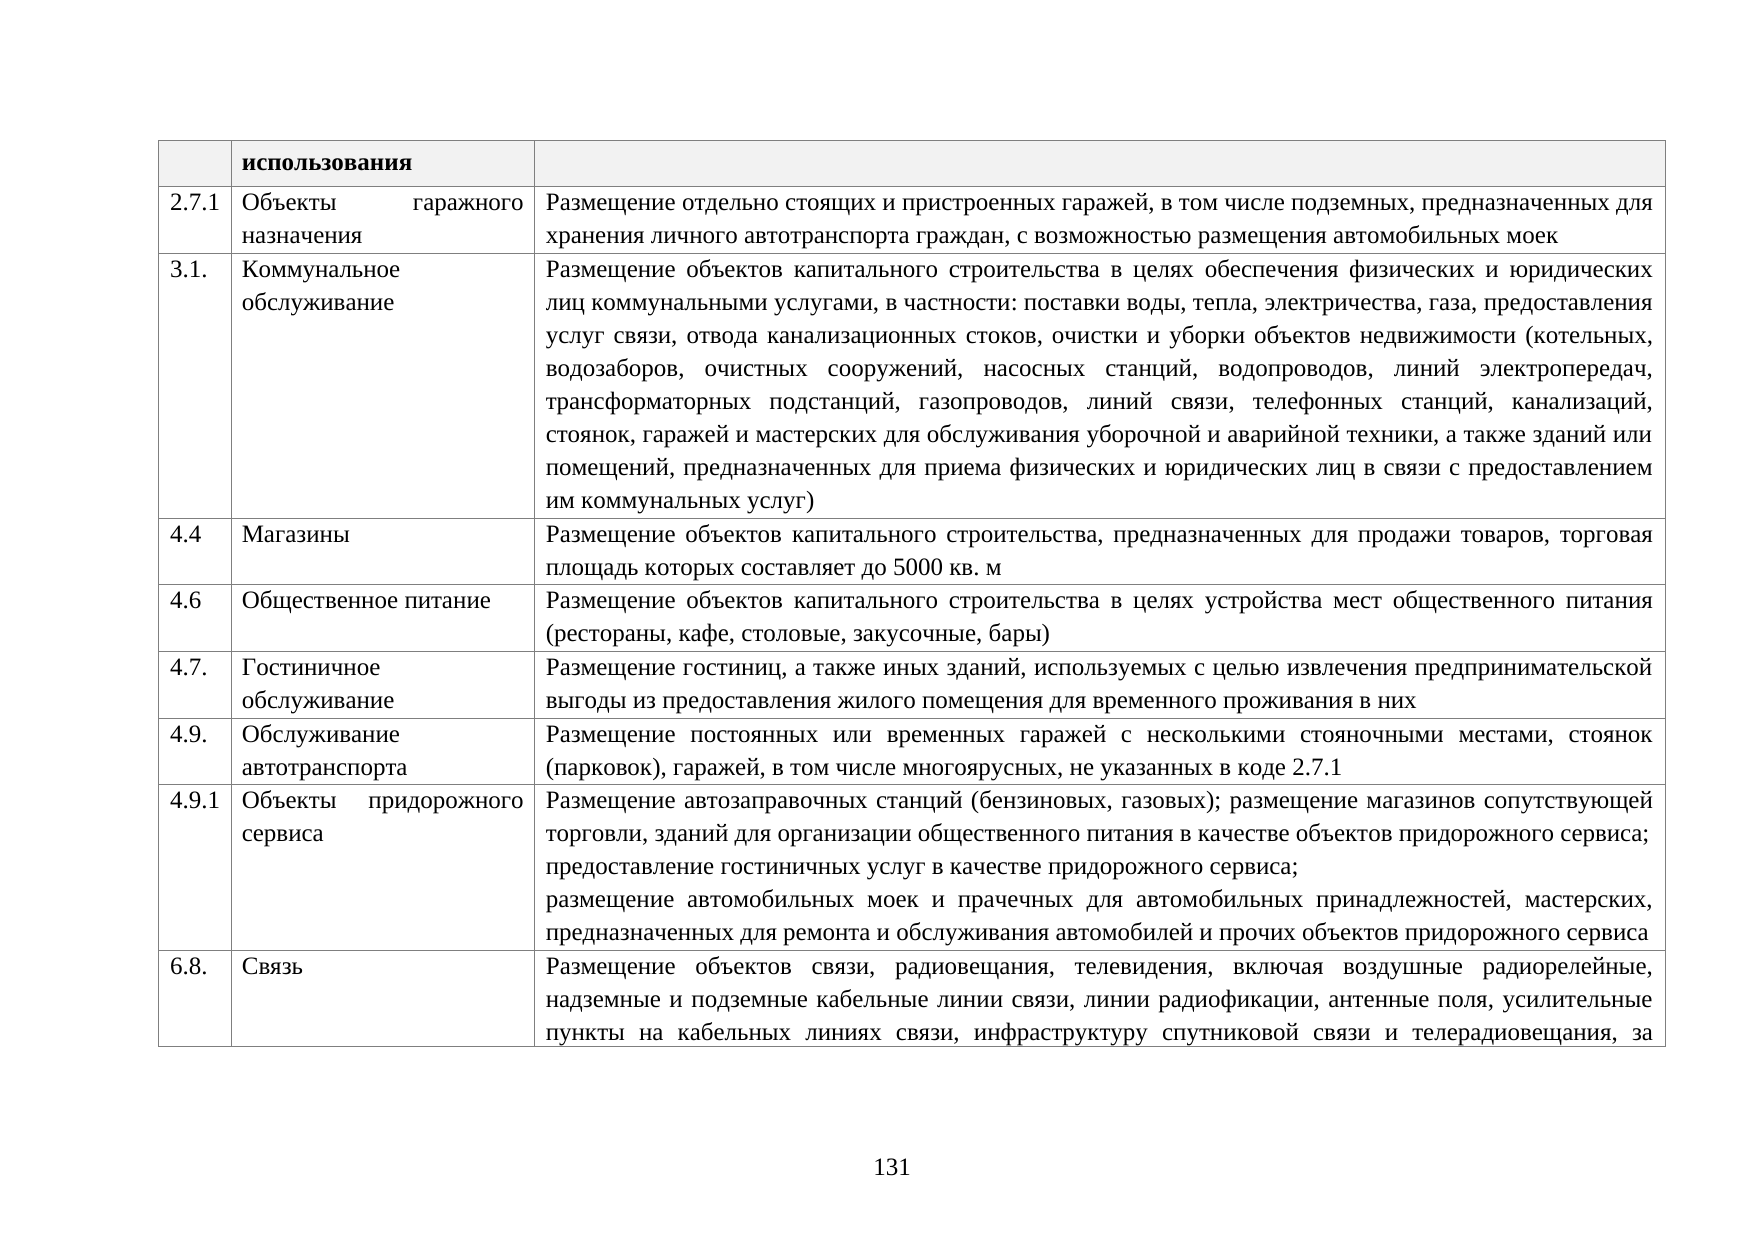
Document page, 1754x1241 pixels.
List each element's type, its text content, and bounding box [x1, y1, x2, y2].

table_cell Общественное питание [232, 585, 534, 651]
table_cell Обслуживание автотранспорта [232, 719, 534, 784]
table_cell Объекты придорожного сервиса [232, 785, 534, 950]
table_cell Размещение объектов капитального строительства в целях устройства мест общественного питания (рестораны, кафе, столовые, закусочные, бары) [535, 585, 1665, 651]
table_cell Размещение объектов капитального строительства, предназначенных для продажи товаров, торговая площадь которых составляет до 5000 кв. м [535, 519, 1665, 584]
table_cell Объекты гаражного назначения [232, 187, 534, 253]
table_cell 4.9. [159, 719, 231, 784]
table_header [232, 141, 534, 186]
table_cell 2.7.1 [159, 187, 231, 253]
table_cell Размещение объектов капитального строительства в целях обеспечения физических и юридических лиц коммунальными услугами, в частности: поставки воды, тепла, электричества, газа, предоставления услуг связи, отвода канализационных стоков, очистки и уборки объектов недвижимости (котельных, водозаборов, очистных сооружений, насосных станций, водопроводов, линий электропередач, трансформаторных подстанций, газопроводов, линий связи, телефонных станций, канализаций, стоянок, гаражей и мастерских для обслуживания уборочной и аварийной техники, а также зданий или помещений, предназначенных для приема физических и юридических лиц в связи с предоставлением им коммунальных услуг) [535, 254, 1665, 518]
table_cell 4.6 [159, 585, 231, 651]
table_cell Магазины [232, 519, 534, 584]
table_cell Размещение постоянных или временных гаражей с несколькими стояночными местами, стоянок (парковок), гаражей, в том числе многоярусных, не указанных в коде 2.7.1 [535, 719, 1665, 784]
table_cell 4.9.1 [159, 785, 231, 950]
table_cell Размещение автозаправочных станций (бензиновых, газовых); размещение магазинов сопутствующей торговли, зданий для организации общественного питания в качестве объектов придорожного сервиса; предоставление гостиничных услуг в качестве придорожного сервиса; размещение автомобильных моек и прачечных для автомобильных принадлежностей, мастерских, предназначенных для ремонта и обслуживания автомобилей и прочих объектов придорожного сервиса [535, 785, 1665, 950]
table_cell Коммунальное обслуживание [232, 254, 534, 518]
table_cell Размещение отдельно стоящих и пристроенных гаражей, в том числе подземных, предназначенных для хранения личного автотранспорта граждан, с возможностью размещения автомобильных моек [535, 187, 1665, 253]
table_cell 3.1. [159, 254, 231, 518]
table_cell Гостиничное обслуживание [232, 652, 534, 718]
table_cell Размещение гостиниц, а также иных зданий, используемых с целью извлечения предпринимательской выгоды из предоставления жилого помещения для временного проживания в них [535, 652, 1665, 718]
table_cell 4.7. [159, 652, 231, 718]
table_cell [535, 951, 1665, 1046]
table_cell 4.4 [159, 519, 231, 584]
table_header Код [159, 141, 231, 186]
table_cell 6.8. [159, 951, 231, 1046]
table_cell Связь [232, 951, 534, 1046]
table_header Описание [535, 141, 1665, 186]
